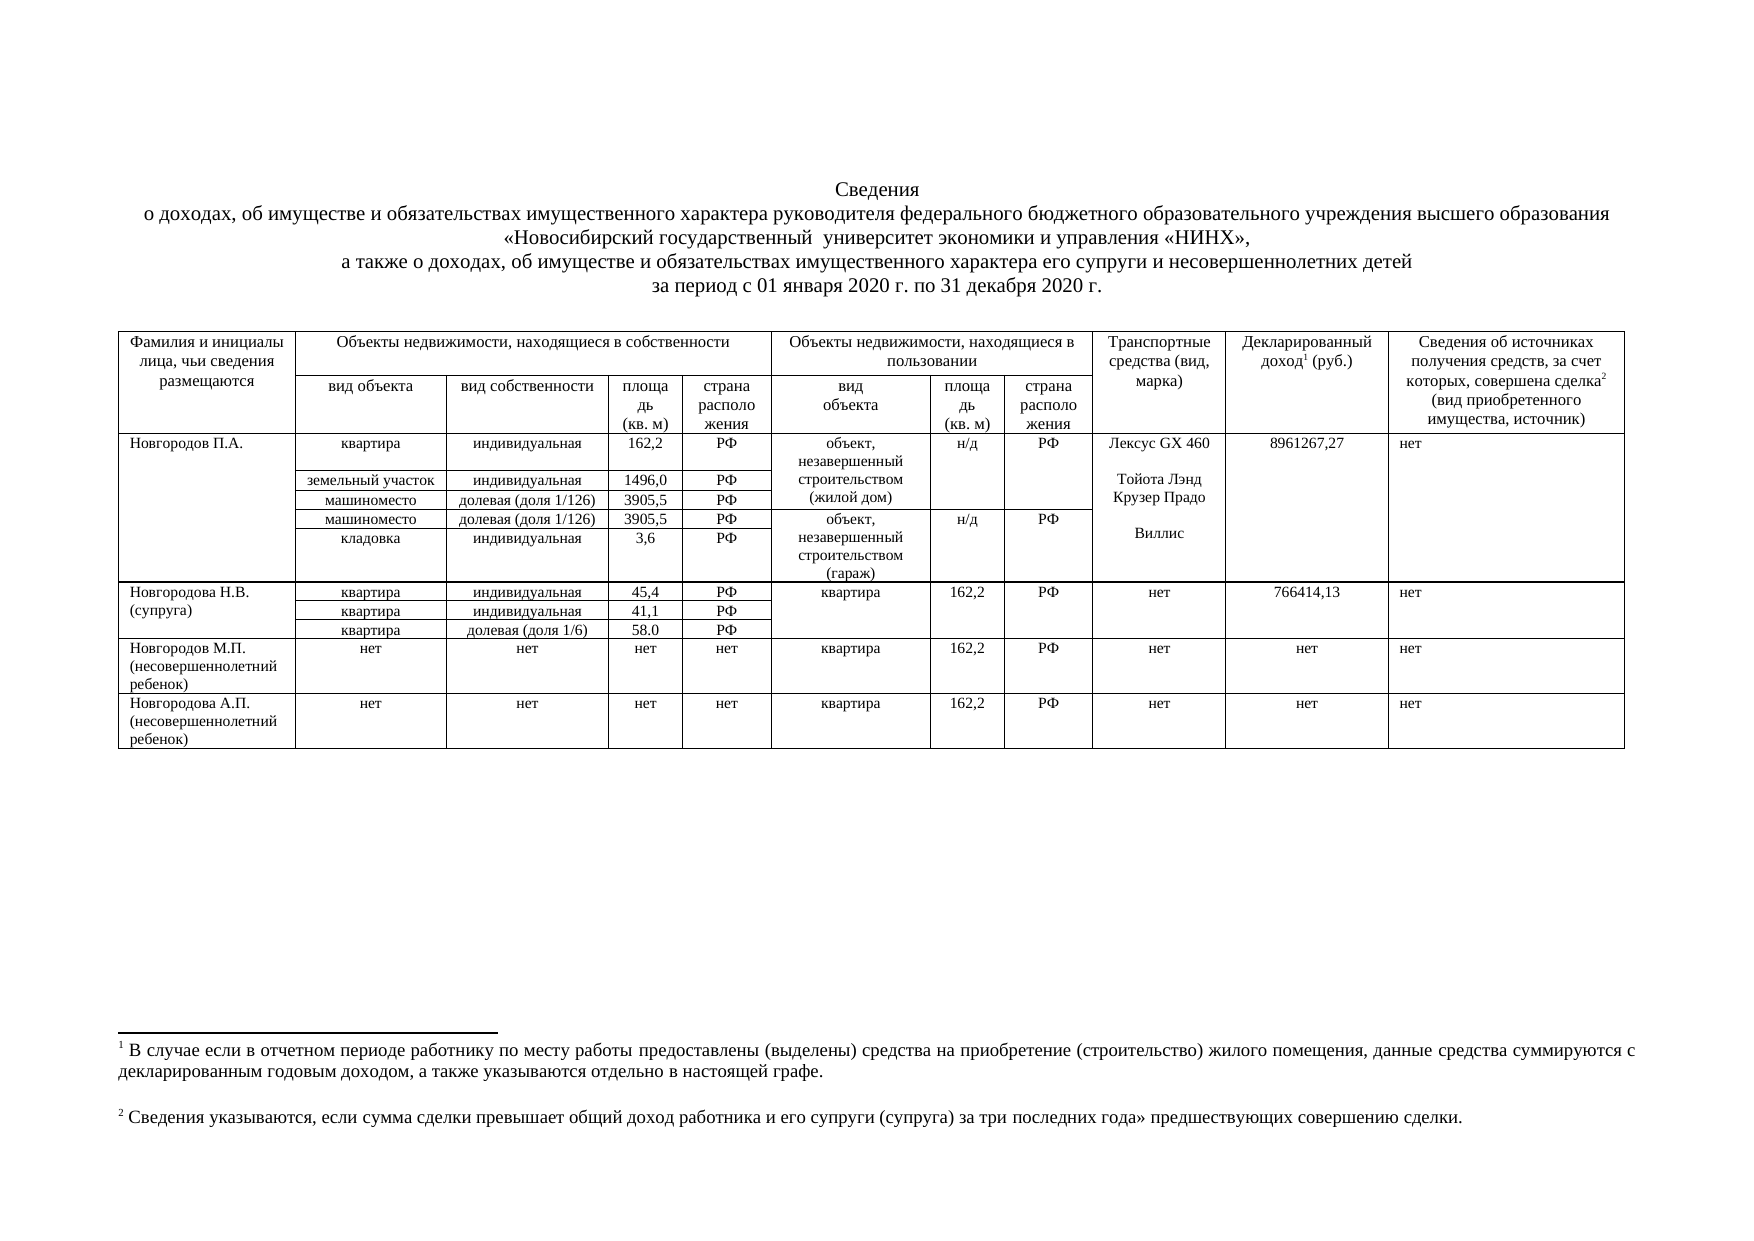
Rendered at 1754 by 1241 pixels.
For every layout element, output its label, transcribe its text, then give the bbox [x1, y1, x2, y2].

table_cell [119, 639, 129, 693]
table_header Транспортные средства (вид, марка) [1093, 332, 1225, 433]
text о доходах, об имуществе и обязательствах имущественного характера руководителя федерального бюджетного образовательного учреждения высшего образования «Новосибирский государственный университет экономики и управления «НИНХ», [118, 201, 1636, 249]
table_cell нет [1093, 694, 1225, 748]
table_cell нет [609, 639, 682, 693]
table_cell квартира [772, 639, 930, 693]
table_cell кладовка [296, 529, 446, 581]
table_cell индивидуальная [447, 434, 608, 469]
table_cell Лексус GX 460 Тойота Лэнд Крузер Прадо Виллис [1093, 434, 1225, 581]
table_cell нет [683, 639, 771, 693]
table_cell объект, незавершенный строительством (жилой дом) [772, 434, 930, 509]
table_cell нет [447, 639, 608, 693]
table_cell РФ [683, 529, 771, 581]
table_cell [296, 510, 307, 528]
table_header Фамилия и инициалы лица, чьи сведения размещаются [119, 332, 295, 433]
text а также о доходах, об имуществе и обязательствах имущественного характера его супруги и несовершеннолетних детей [118, 249, 1636, 273]
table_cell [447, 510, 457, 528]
table_cell РФ [1005, 639, 1092, 693]
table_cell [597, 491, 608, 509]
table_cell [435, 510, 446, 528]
table_header Декларированный доход (руб.) [1226, 332, 1388, 433]
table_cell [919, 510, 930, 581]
text Сведения [118, 177, 1636, 201]
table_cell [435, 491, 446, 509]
table_cell нет [1389, 434, 1624, 581]
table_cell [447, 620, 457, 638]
table_cell нет [1226, 639, 1388, 693]
table_header Объекты недвижимости, находящиеся в собственности [296, 332, 771, 375]
table_cell нет [296, 694, 446, 748]
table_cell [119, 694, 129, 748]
table_cell 1496,0 [609, 471, 682, 490]
table_cell нет [1389, 639, 1624, 693]
table_cell нет [609, 694, 682, 748]
table_cell РФ [1005, 510, 1092, 581]
table_cell нет [1226, 694, 1388, 748]
table_cell вид собственности [447, 376, 608, 433]
table_cell нет [447, 694, 608, 748]
table_cell вид объекта [772, 376, 930, 433]
table_cell индивидуальная [447, 471, 608, 490]
table_cell вид объекта [296, 376, 446, 433]
table_cell РФ [683, 434, 771, 469]
table_cell РФ [1005, 434, 1092, 509]
table_cell нет [1093, 583, 1225, 638]
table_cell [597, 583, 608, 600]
table_cell РФ [1005, 583, 1092, 638]
table_cell квартира [772, 694, 930, 748]
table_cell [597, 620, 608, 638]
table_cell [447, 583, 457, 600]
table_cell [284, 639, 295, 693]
table_cell нет [1389, 694, 1624, 748]
table_cell РФ [1005, 694, 1092, 748]
text за период с 01 января 2020 г. по 31 декабря 2020 г. [118, 273, 1636, 297]
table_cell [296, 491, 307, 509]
table_cell Новгородова Н.В. (супруга) [119, 583, 295, 638]
table_cell квартира [296, 434, 446, 469]
table_cell земельный участок [296, 471, 446, 490]
table_cell 162,2 [931, 639, 1004, 693]
table_header Объекты недвижимости, находящиеся в пользовании [772, 332, 1092, 375]
table_header Сведения об источниках получения средств, за счет которых, совершена сделка (вид приобретенного имущества, источник) [1389, 332, 1624, 433]
table_cell 8961267,27 [1226, 434, 1388, 581]
table_cell 162,2 [931, 694, 1004, 748]
table_cell нет [296, 639, 446, 693]
table_cell индивидуальная [447, 529, 608, 581]
table_cell 162,2 [931, 583, 1004, 638]
table_cell 162,2 [609, 434, 682, 469]
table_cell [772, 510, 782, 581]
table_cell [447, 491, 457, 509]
table_cell Новгородов П.А. [119, 434, 295, 581]
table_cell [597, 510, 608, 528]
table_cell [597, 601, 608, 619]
table_cell РФ [683, 471, 771, 490]
table_cell 766414,13 [1226, 583, 1388, 638]
table_cell н/д [931, 434, 1004, 509]
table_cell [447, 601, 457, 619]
table_cell квартира [772, 583, 930, 638]
table_cell нет [1093, 639, 1225, 693]
table_cell нет [1389, 583, 1624, 638]
table_cell 3,6 [609, 529, 682, 581]
table_cell н/д [931, 510, 1004, 581]
table_cell нет [683, 694, 771, 748]
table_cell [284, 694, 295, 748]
